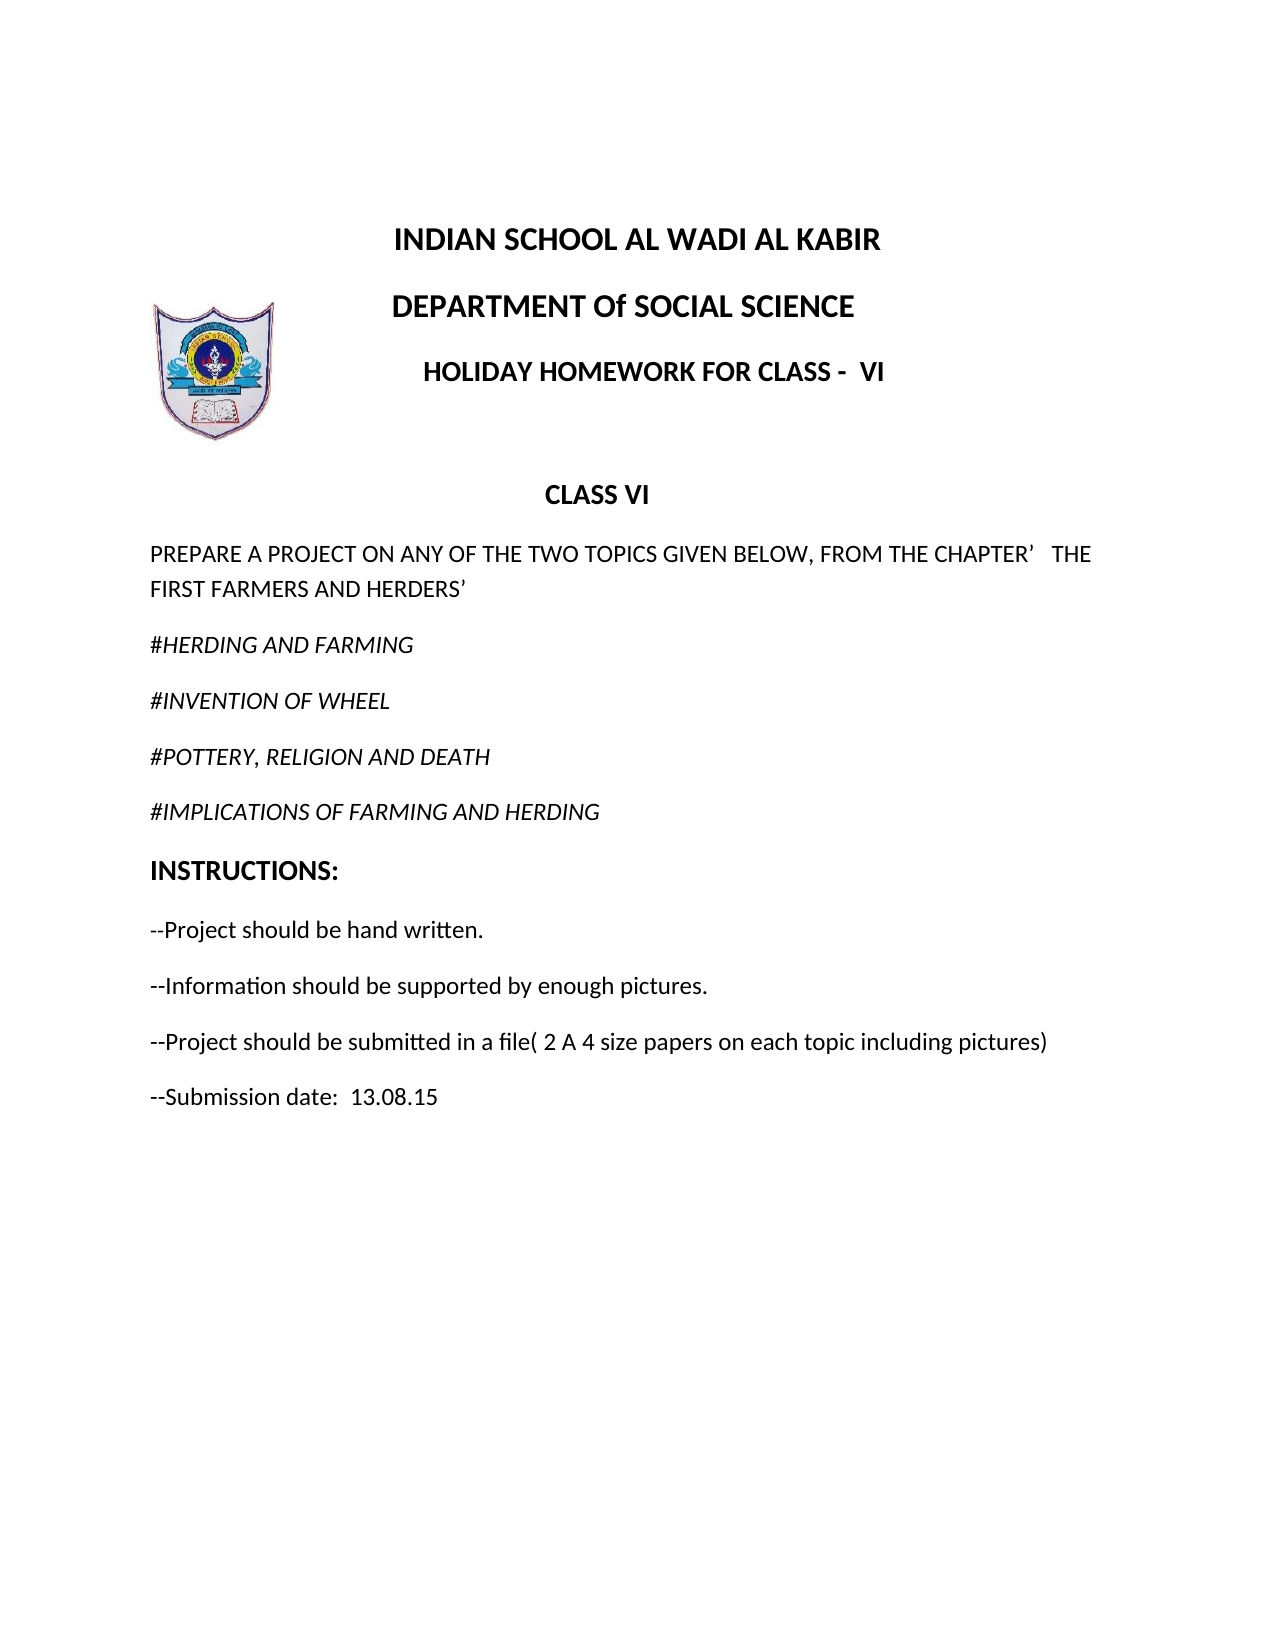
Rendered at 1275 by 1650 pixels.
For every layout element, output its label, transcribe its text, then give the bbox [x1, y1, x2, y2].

text --Project should be submitted in a file( 2 A 4 size papers on each topic including pictures) [150, 1026, 1125, 1056]
text #POTTERY, RELIGION AND DEATH [150, 741, 1125, 771]
text INDIAN SCHOOL AL WADI AL KABIR [150, 218, 1125, 258]
text --Project should be hand written. [150, 914, 1125, 944]
text --Information should be supported by enough pictures. [150, 970, 1125, 1000]
text CLASS VI [150, 476, 1125, 512]
text #INVENTION OF WHEEL [150, 685, 1125, 715]
text DEPARTMENT Of SOCIAL SCIENCE [150, 285, 1125, 326]
text #IMPLICATIONS OF FARMING AND HERDING [150, 796, 1125, 827]
text #HERDING AND FARMING [150, 629, 1125, 659]
text --Submission date: 13.08.15 [150, 1082, 1125, 1144]
text INSTRUCTIONS: [150, 852, 1125, 888]
text PREPARE A PROJECT ON ANY OF THE TWO TOPICS GIVEN BELOW, FROM THE CHAPTER’ THE FIRST FARMERS AND HERDERS’ [150, 538, 1125, 604]
text HOLIDAY HOMEWORK FOR CLASS - VI [275, 353, 1125, 388]
